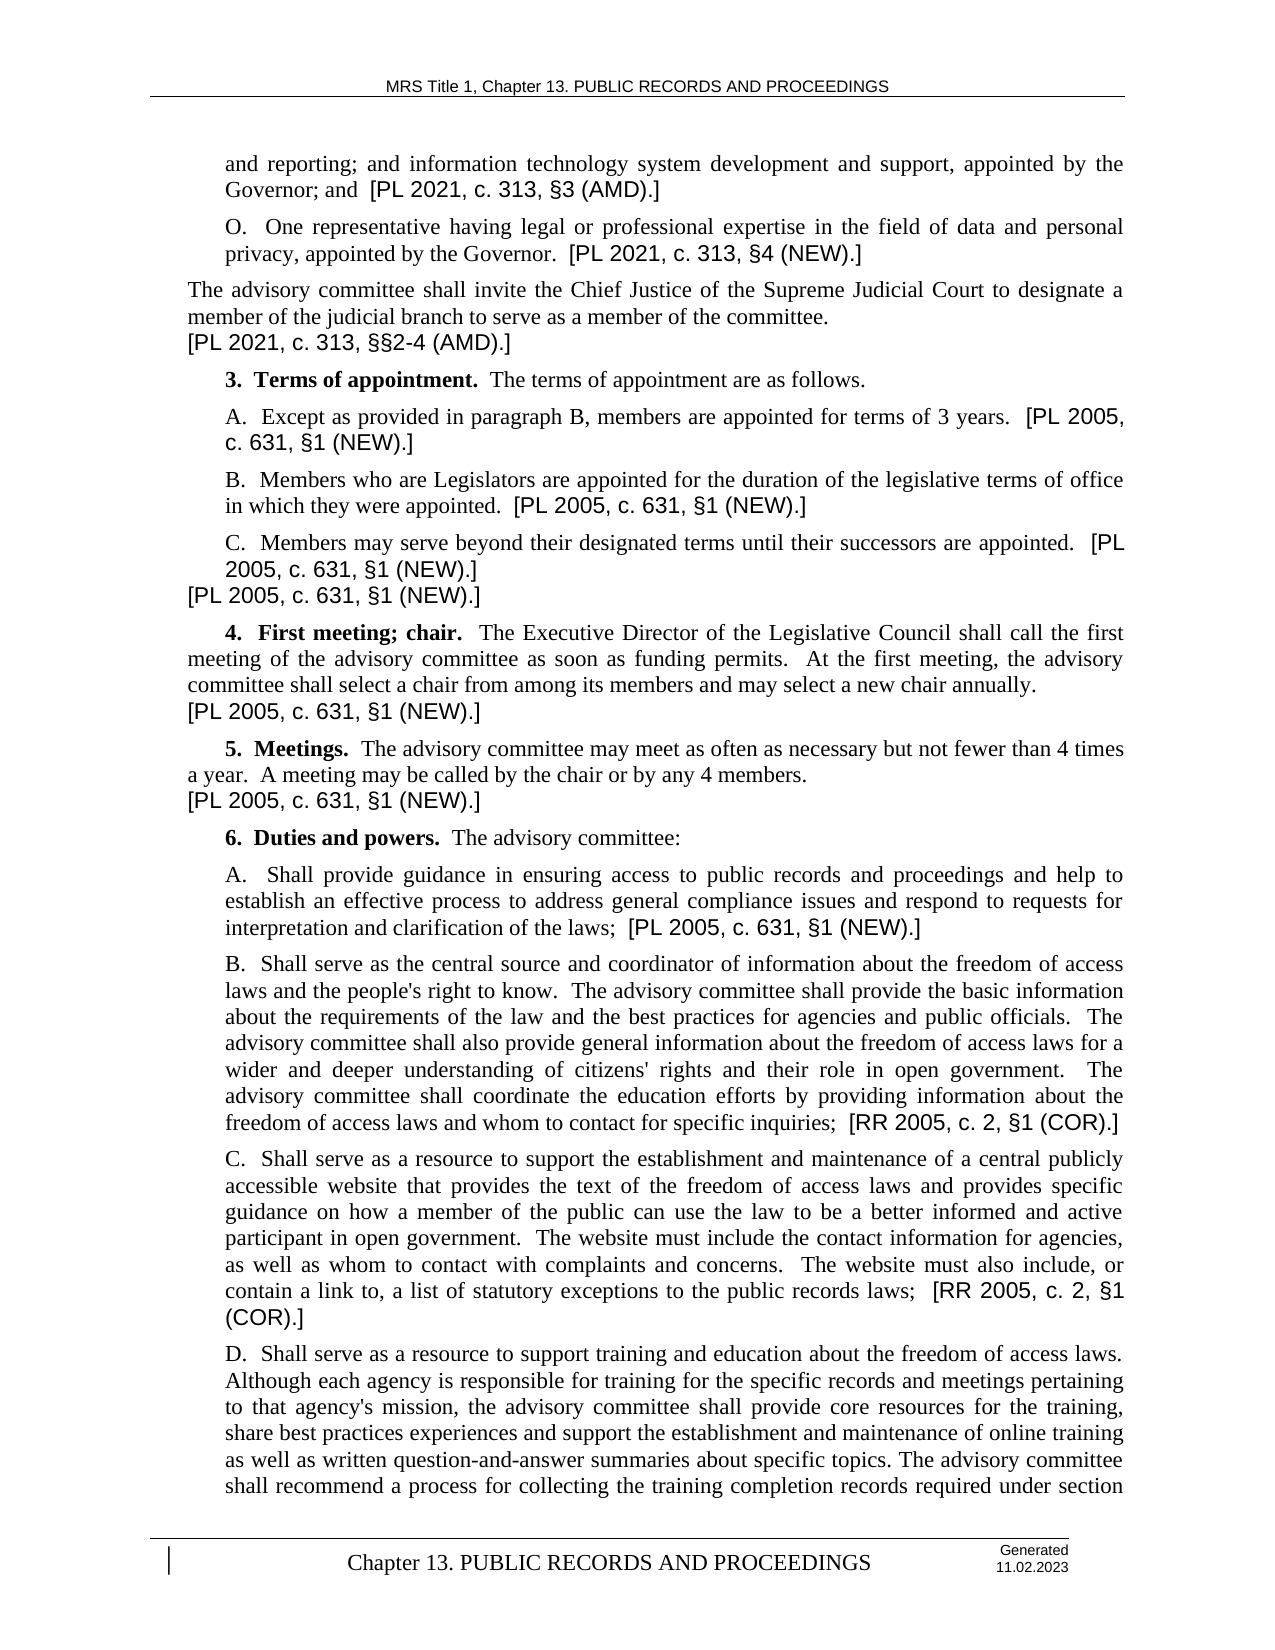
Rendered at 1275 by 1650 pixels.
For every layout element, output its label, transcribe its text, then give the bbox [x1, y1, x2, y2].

text [PL 2005, c. 631, §1 (NEW).] [187, 582, 1125, 608]
text 4. First meeting; chair. The Executive Director of the Legislative Council shall call the first meeting of the advisory committee as soon as funding permits. At the first meeting, the advisory committee shall select a chair from among its members and may select a new chair annually. [187, 619, 1125, 698]
text A. Except as provided in paragraph B, members are appointed for terms of 3 years. [PL 2005, c. 631, §1 (NEW).] [225, 403, 1125, 456]
text B. Members who are Legislators are appointed for the duration of the legislative terms of office in which they were appointed. [PL 2005, c. 631, §1 (NEW).] [225, 466, 1125, 519]
text O. One representative having legal or professional expertise in the field of data and personal privacy, appointed by the Governor. [PL 2021, c. 313, §4 (NEW).] [225, 213, 1125, 266]
text C. Shall serve as a resource to support the establishment and maintenance of a central publicly accessible website that provides the text of the freedom of access laws and provides specific guidance on how a member of the public can use the law to be a better informed and active participant in open government. The website must include the contact information for agencies, as well as whom to contact with complaints and concerns. The website must also include, or contain a link to, a list of statutory exceptions to the public records laws; [RR 2005, c. 2, §1 (COR).] [225, 1145, 1125, 1330]
text [PL 2021, c. 313, §§2-4 (AMD).] [187, 329, 1125, 356]
text 3. Terms of appointment. The terms of appointment are as follows. [187, 366, 1125, 392]
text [225, 1340, 1125, 1498]
text C. Members may serve beyond their designated terms until their successors are appointed. [PL 2005, c. 631, §1 (NEW).] [225, 529, 1125, 582]
text 6. Duties and powers. The advisory committee: [187, 824, 1125, 850]
text [PL 2005, c. 631, §1 (NEW).] [187, 787, 1125, 814]
text The advisory committee shall invite the Chief Justice of the Supreme Judicial Court to designate a member of the judicial branch to serve as a member of the committee. [187, 276, 1125, 329]
text B. Shall serve as the central source and coordinator of information about the freedom of access laws and the people's right to know. The advisory committee shall provide the basic information about the requirements of the law and the best practices for agencies and public officials. The advisory committee shall also provide general information about the freedom of access laws for a wider and deeper understanding of citizens' rights and their role in open government. The advisory committee shall coordinate the education efforts by providing information about the freedom of access laws and whom to contact for specific inquiries; [RR 2005, c. 2, §1 (COR).] [225, 950, 1125, 1135]
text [225, 150, 1125, 203]
text A. Shall provide guidance in ensuring access to public records and proceedings and help to establish an effective process to address general compliance issues and respond to requests for interpretation and clarification of the laws; [PL 2005, c. 631, §1 (NEW).] [225, 861, 1125, 940]
text [PL 2005, c. 631, §1 (NEW).] [187, 698, 1125, 724]
text 5. Meetings. The advisory committee may meet as often as necessary but not fewer than 4 times a year. A meeting may be called by the chair or by any 4 members. [187, 734, 1125, 787]
